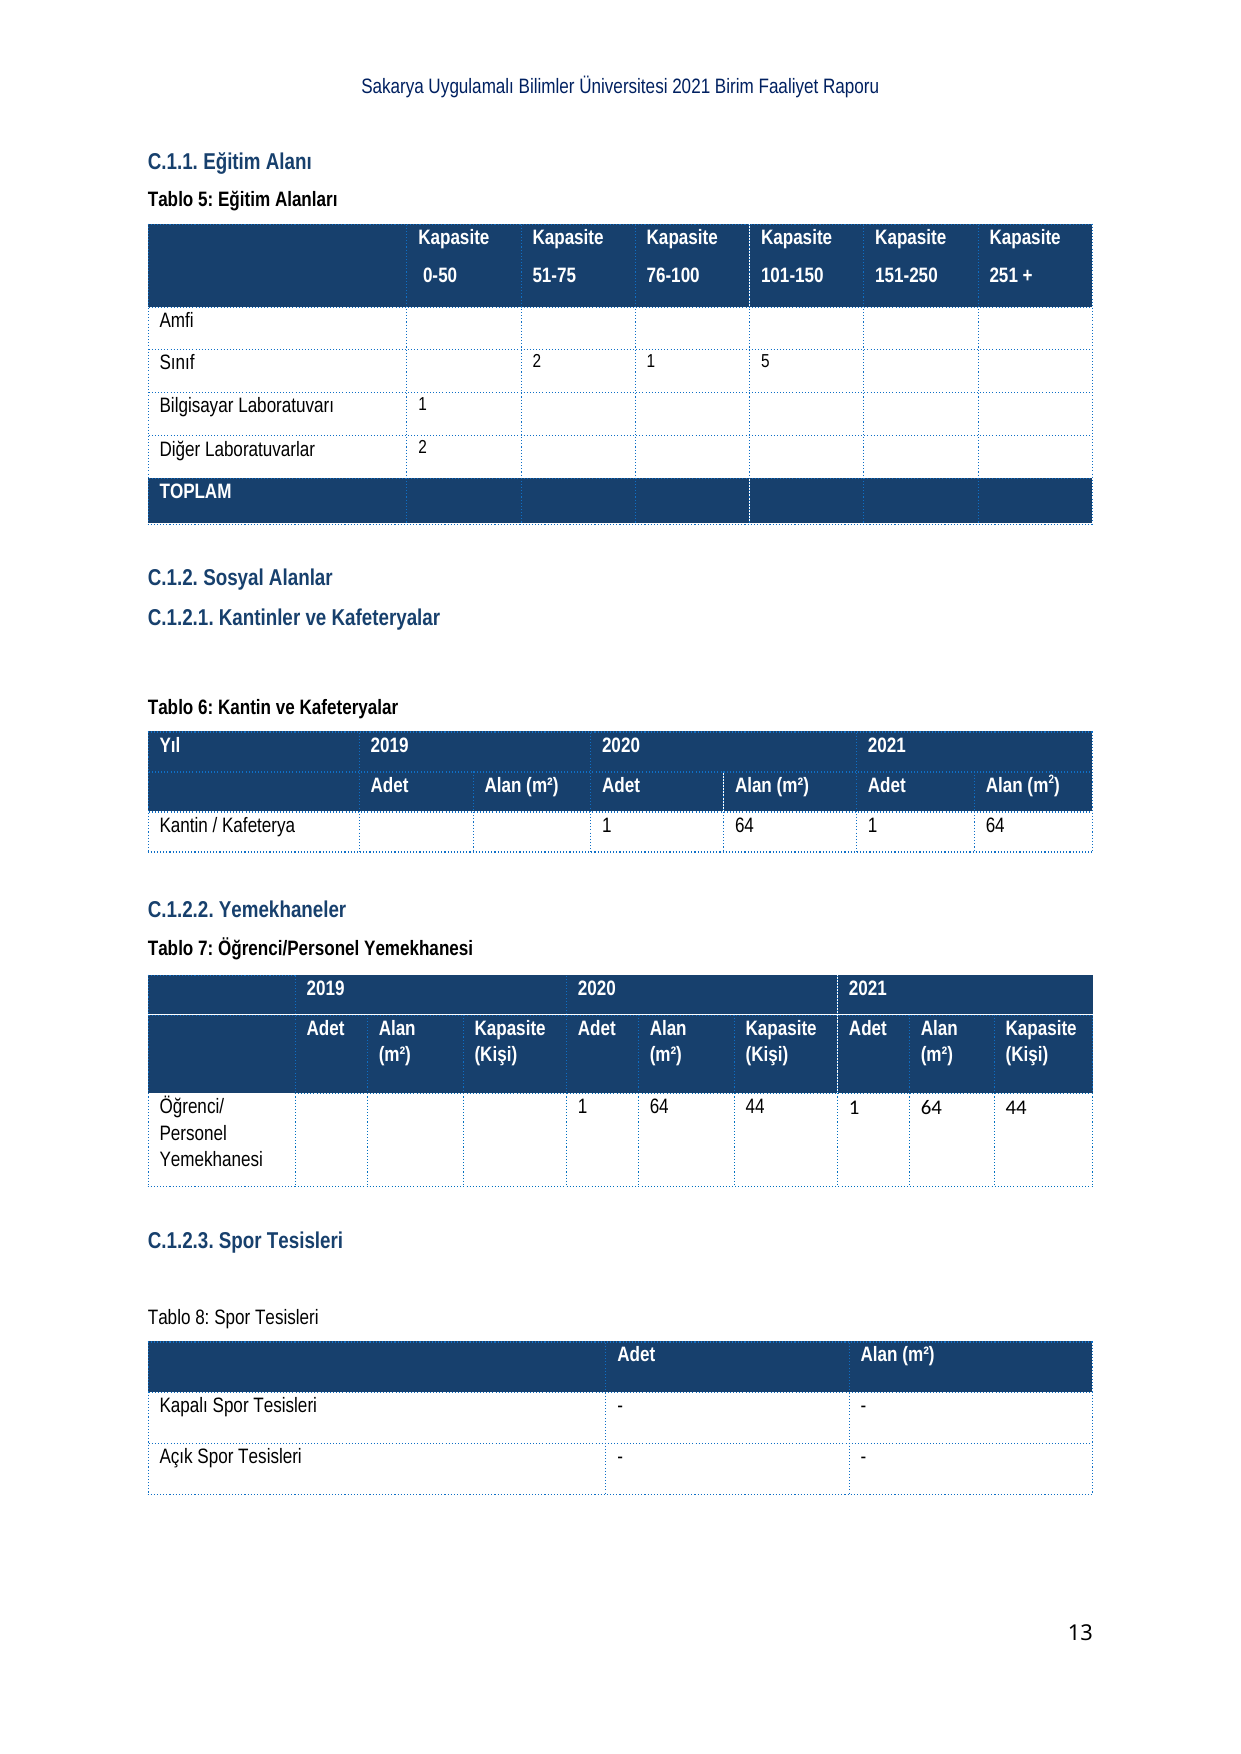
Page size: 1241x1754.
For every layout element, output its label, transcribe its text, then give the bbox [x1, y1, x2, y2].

table_cell Adet [856, 771, 974, 811]
table_cell - [849, 1443, 1092, 1493]
table_header 2020 [566, 975, 837, 1014]
table_cell Amfi [148, 307, 407, 349]
table_cell 1 [591, 811, 723, 851]
table_cell [864, 392, 978, 435]
table_cell [864, 349, 978, 392]
subtitle C.1.2. Sosyal Alanlar [148, 564, 1093, 590]
table_cell Alan (m²) [909, 1015, 994, 1093]
table_cell Kantin / Kafeterya [148, 811, 359, 851]
table_header Kapasite 251 + [978, 224, 1092, 307]
table_cell [473, 811, 591, 851]
table_cell Kapalı Spor Tesisleri [148, 1392, 606, 1443]
subtitle C.1.2.2. Yemekhaneler [148, 896, 1093, 923]
table_cell [750, 435, 864, 478]
table_cell [521, 478, 635, 523]
table_cell 2 [407, 435, 521, 478]
subtitle C.1.2.1. Kantinler ve Kafeteryalar [148, 603, 1093, 630]
table_header 2019 [295, 975, 566, 1014]
table_cell [978, 392, 1092, 435]
table_cell [635, 392, 749, 435]
table_cell [463, 1093, 566, 1186]
table_header Kapasite 151-250 [864, 224, 978, 307]
table_cell [864, 478, 978, 523]
table_cell Alan (m²) [638, 1015, 734, 1093]
table_header Alan (m²) [849, 1341, 1092, 1392]
table_cell 64 [638, 1093, 734, 1186]
table_cell [148, 1015, 295, 1093]
table_cell Adet [591, 771, 723, 811]
table_cell 1 [856, 811, 974, 851]
table_cell Adet [359, 771, 473, 811]
table_header 2021 [856, 731, 1092, 771]
table_cell 64 [974, 811, 1092, 851]
table_header 2019 [359, 731, 591, 771]
table_cell Alan (m²) [724, 771, 856, 811]
table_cell [978, 307, 1092, 349]
table_cell [864, 307, 978, 349]
table_cell 1 [407, 392, 521, 435]
table_cell [978, 349, 1092, 392]
table_cell [407, 307, 521, 349]
subtitle C.1.1. Eğitim Alanı [148, 148, 1093, 174]
text Tablo 8: Spor Tesisleri [148, 1305, 1093, 1329]
table_cell Alan (m²) [473, 771, 591, 811]
table_cell 44 [734, 1093, 837, 1186]
table_header Adet [606, 1341, 849, 1392]
table_cell 2 [521, 349, 635, 392]
table_cell - [606, 1443, 849, 1493]
table_header Kapasite 51-75 [521, 224, 635, 307]
table_cell [521, 435, 635, 478]
table_cell [750, 307, 864, 349]
table_cell 1 [838, 1093, 909, 1186]
table_cell 1 [566, 1093, 638, 1186]
table_header [148, 1341, 606, 1392]
table_header Kapasite 76-100 [635, 224, 749, 307]
table_header 2021 [838, 975, 1093, 1014]
table_cell [407, 478, 521, 523]
table_cell Adet [566, 1015, 638, 1093]
text Tablo 6: Kantin ve Kafeteryalar [148, 695, 1093, 719]
table_cell [521, 392, 635, 435]
table_cell Açık Spor Tesisleri [148, 1443, 606, 1493]
table_cell 64 [909, 1093, 994, 1186]
table_cell Sınıf [148, 349, 407, 392]
table_cell Kapasite (Kişi) [734, 1015, 837, 1093]
table_cell Kapasite (Kişi) [463, 1015, 566, 1093]
table_cell Adet [295, 1015, 367, 1093]
table_cell Alan (m2) [974, 771, 1092, 811]
table_cell [407, 349, 521, 392]
table_cell [864, 435, 978, 478]
text Tablo 5: Eğitim Alanları [148, 187, 1093, 211]
table_cell [750, 478, 864, 523]
table_cell [148, 771, 359, 811]
table_cell [635, 307, 749, 349]
table_cell [359, 811, 473, 851]
table_cell 64 [724, 811, 856, 851]
table_cell [521, 307, 635, 349]
table_header 2020 [591, 731, 856, 771]
table_cell 44 [994, 1093, 1093, 1186]
table_cell [635, 478, 749, 523]
table_cell [367, 1093, 463, 1186]
table_cell - [606, 1392, 849, 1443]
table_cell [635, 435, 749, 478]
table_cell Alan (m²) [367, 1015, 463, 1093]
table_cell [750, 392, 864, 435]
table_header Yıl [148, 731, 359, 771]
text Tablo 7: Öğrenci/Personel Yemekhanesi [148, 936, 1093, 960]
table_cell - [849, 1392, 1092, 1443]
subtitle C.1.2.3. Spor Tesisleri [148, 1227, 1093, 1253]
table_header Kapasite 101-150 [750, 224, 864, 307]
table_cell Diğer Laboratuvarlar [148, 435, 407, 478]
table_cell [978, 435, 1092, 478]
table_cell Kapasite (Kişi) [994, 1015, 1093, 1093]
table_cell 1 [635, 349, 749, 392]
table_cell 5 [750, 349, 864, 392]
table_header [148, 975, 295, 1014]
table_cell Adet [838, 1015, 909, 1093]
table_cell Öğrenci/Personel Yemekhanesi [148, 1093, 295, 1186]
table_header Kapasite 0-50 [407, 224, 521, 307]
table_cell Bilgisayar Laboratuvarı [148, 392, 407, 435]
table_cell [295, 1093, 367, 1186]
table_cell TOPLAM [148, 478, 407, 523]
table_header [148, 224, 407, 307]
table_cell [978, 478, 1092, 523]
